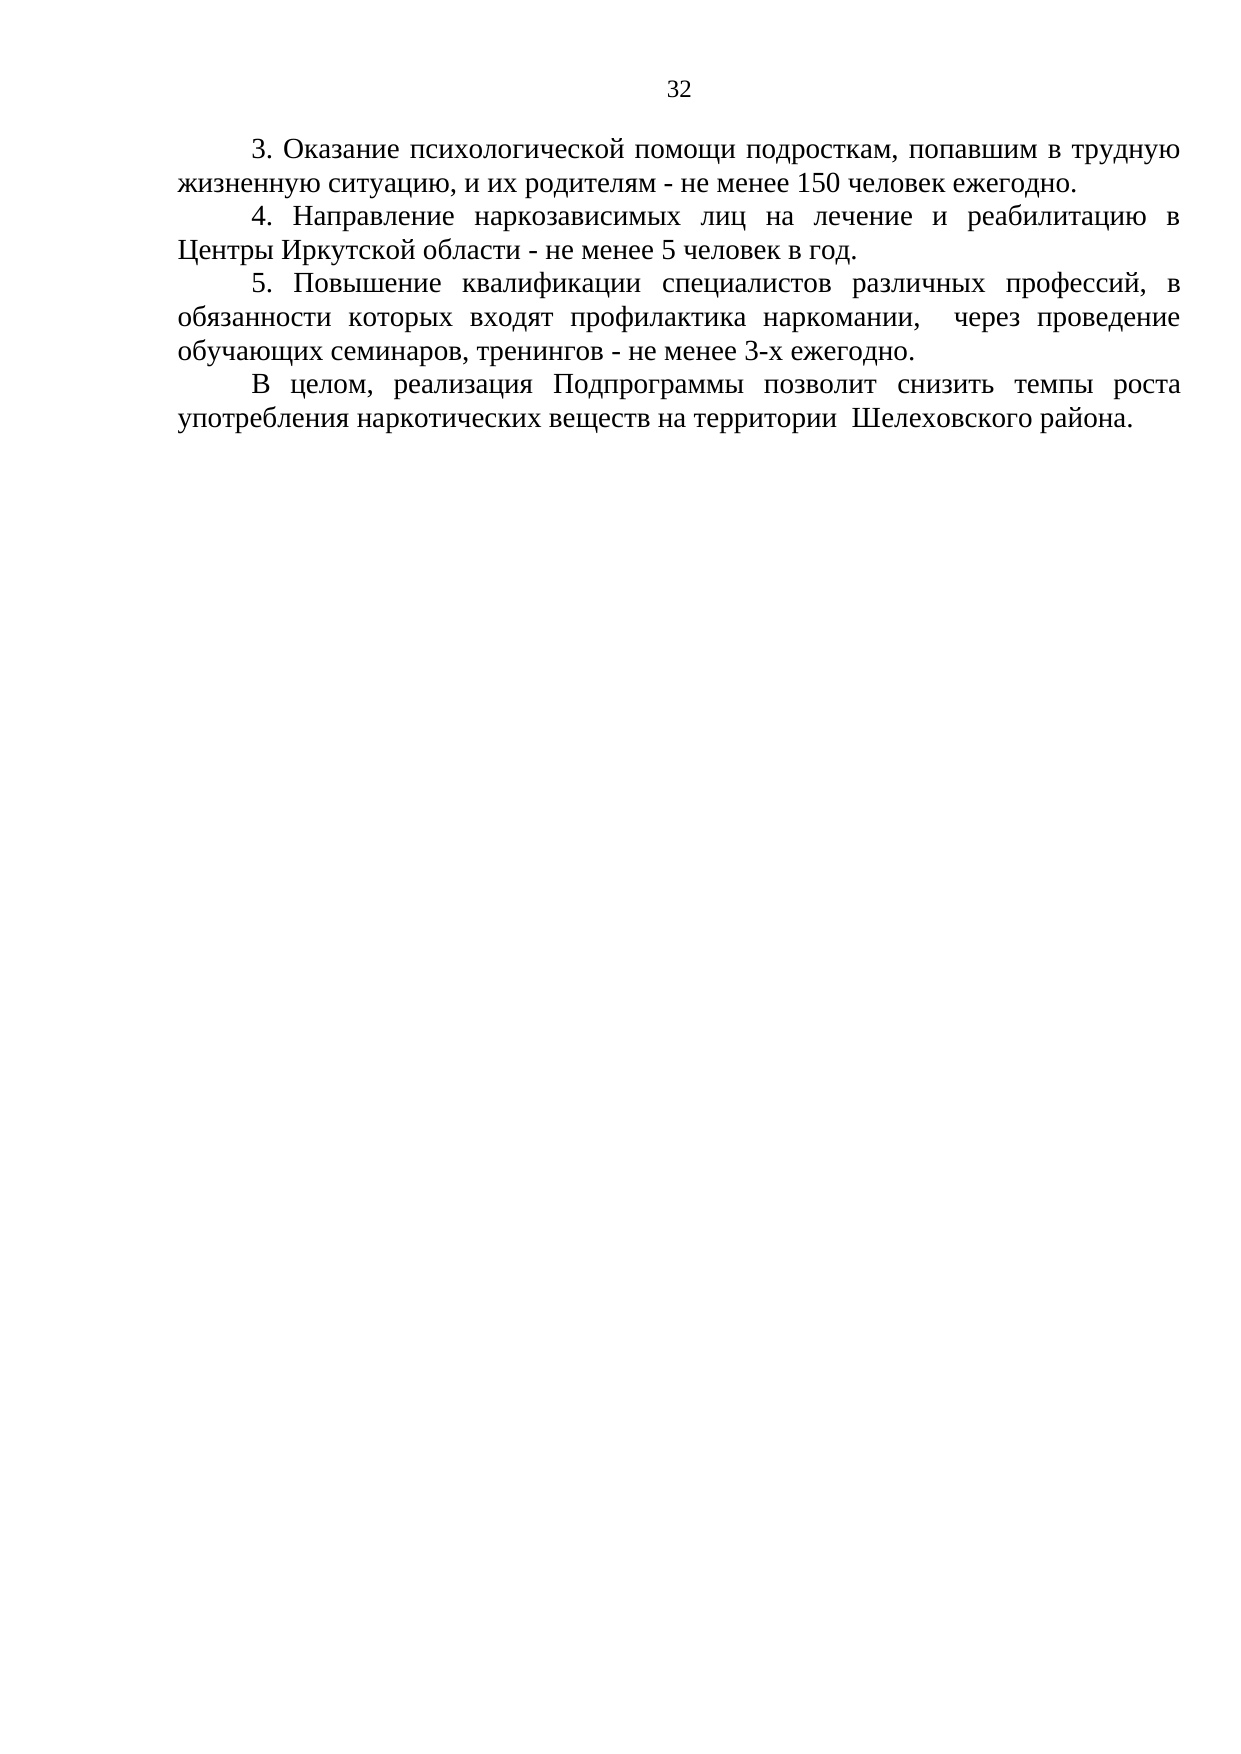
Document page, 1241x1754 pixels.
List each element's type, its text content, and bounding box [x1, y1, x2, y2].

text В целом, реализация Подпрограммы позволит снизить темпы роста употребления наркотических веществ на территории Шелеховского района. [177, 366, 1181, 433]
text 3. Оказание психологической помощи подросткам, попавшим в трудную жизненную ситуацию, и их родителям - не менее 150 человек ежегодно. [177, 131, 1181, 198]
text 5. Повышение квалификации специалистов различных профессий, в обязанности которых входят профилактика наркомании, через проведение обучающих семинаров, тренингов - не менее 3-х ежегодно. [177, 266, 1181, 366]
text 4. Направление наркозависимых лиц на лечение и реабилитацию в Центры Иркутской области - не менее 5 человек в год. [177, 198, 1181, 266]
